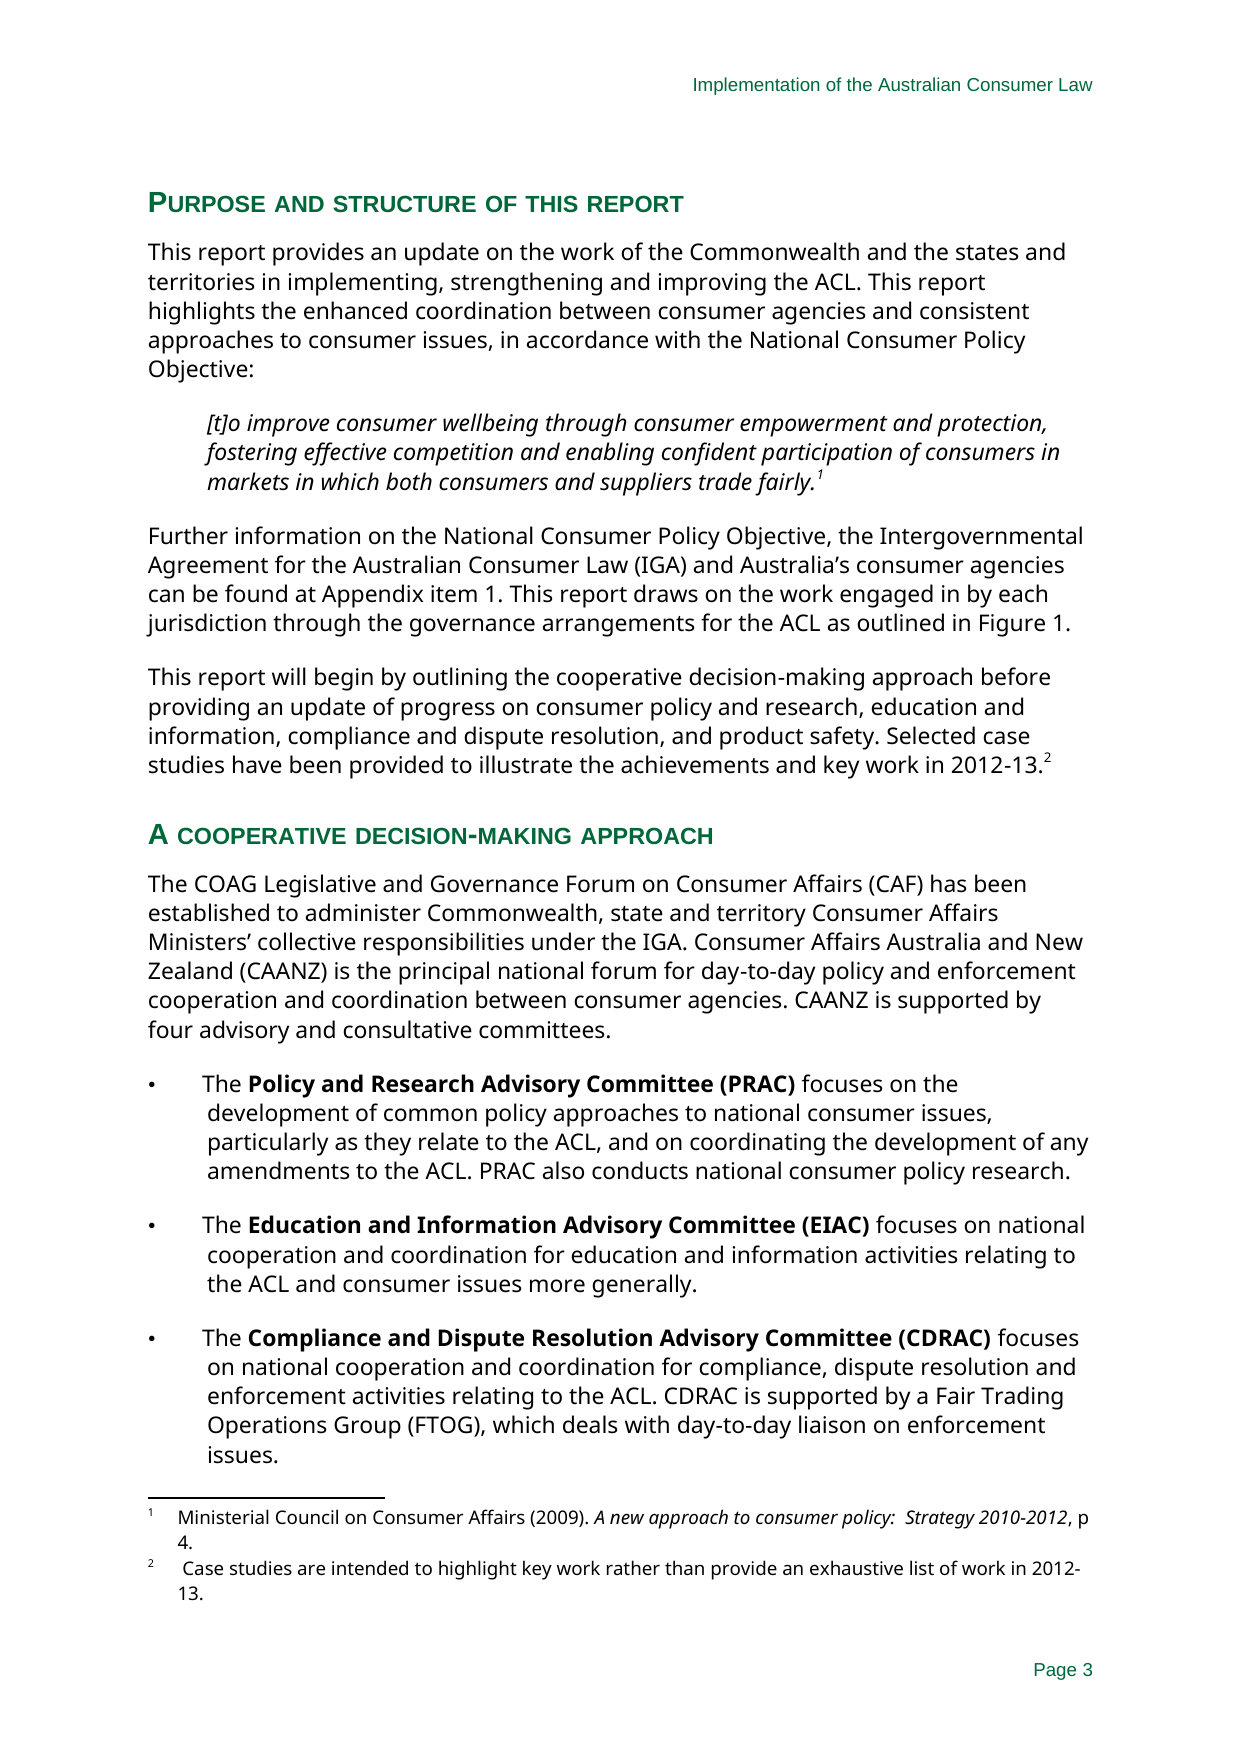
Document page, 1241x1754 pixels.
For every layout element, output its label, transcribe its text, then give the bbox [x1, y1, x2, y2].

text [t]o improve consumer wellbeing through consumer empowerment and protection, fostering effective competition and enabling confident participation of consumers in markets in which both consumers and suppliers trade fairly. [207, 408, 1092, 496]
text Further information on the National Consumer Policy Objective, the Intergovernmental Agreement for the Australian Consumer Law (IGA) and Australia’s consumer agencies can be found at Appendix item 1. This report draws on the work engaged in by each jurisdiction through the governance arrangements for the ACL as outlined in Figure 1. [148, 521, 1092, 637]
text This report will begin by outlining the cooperative decision-making approach before providing an update of progress on consumer policy and research, education and information, compliance and dispute resolution, and product safety. Selected case studies have been provided to illustrate the achievements and key work in 2012-13. [148, 662, 1092, 779]
text The Compliance and Dispute Resolution Advisory Committee (CDRAC) focuses on national cooperation and coordination for compliance, dispute resolution and enforcement activities relating to the ACL. CDRAC is supported by a Fair Trading Operations Group (FTOG), which deals with day-to-day liaison on enforcement issues. [148, 1323, 1092, 1469]
text The Policy and Research Advisory Committee (PRAC) focuses on the development of common policy approaches to national consumer issues, particularly as they relate to the ACL, and on coordinating the development of any amendments to the ACL. PRAC also conducts national consumer policy research. [148, 1069, 1092, 1186]
text This report provides an update on the work of the Commonwealth and the states and territories in implementing, strengthening and improving the ACL. This report highlights the enhanced coordination between consumer agencies and consistent approaches to consumer issues, in accordance with the National Consumer Policy Objective: [148, 237, 1092, 383]
subtitle Purpose and structure of this report [148, 185, 1092, 219]
text The COAG Legislative and Governance Forum on Consumer Affairs (CAF) has been established to administer Commonwealth, state and territory Consumer Affairs Ministers’ collective responsibilities under the IGA. Consumer Affairs Australia and New Zealand (CAANZ) is the principal national forum for day-to-day policy and enforcement cooperation and coordination between consumer agencies. CAANZ is supported by four advisory and consultative committees. [148, 869, 1092, 1044]
text The Education and Information Advisory Committee (EIAC) focuses on national cooperation and coordination for education and information activities relating to the ACL and consumer issues more generally. [148, 1211, 1092, 1298]
subtitle A cooperative decision-making approach [148, 817, 1092, 850]
